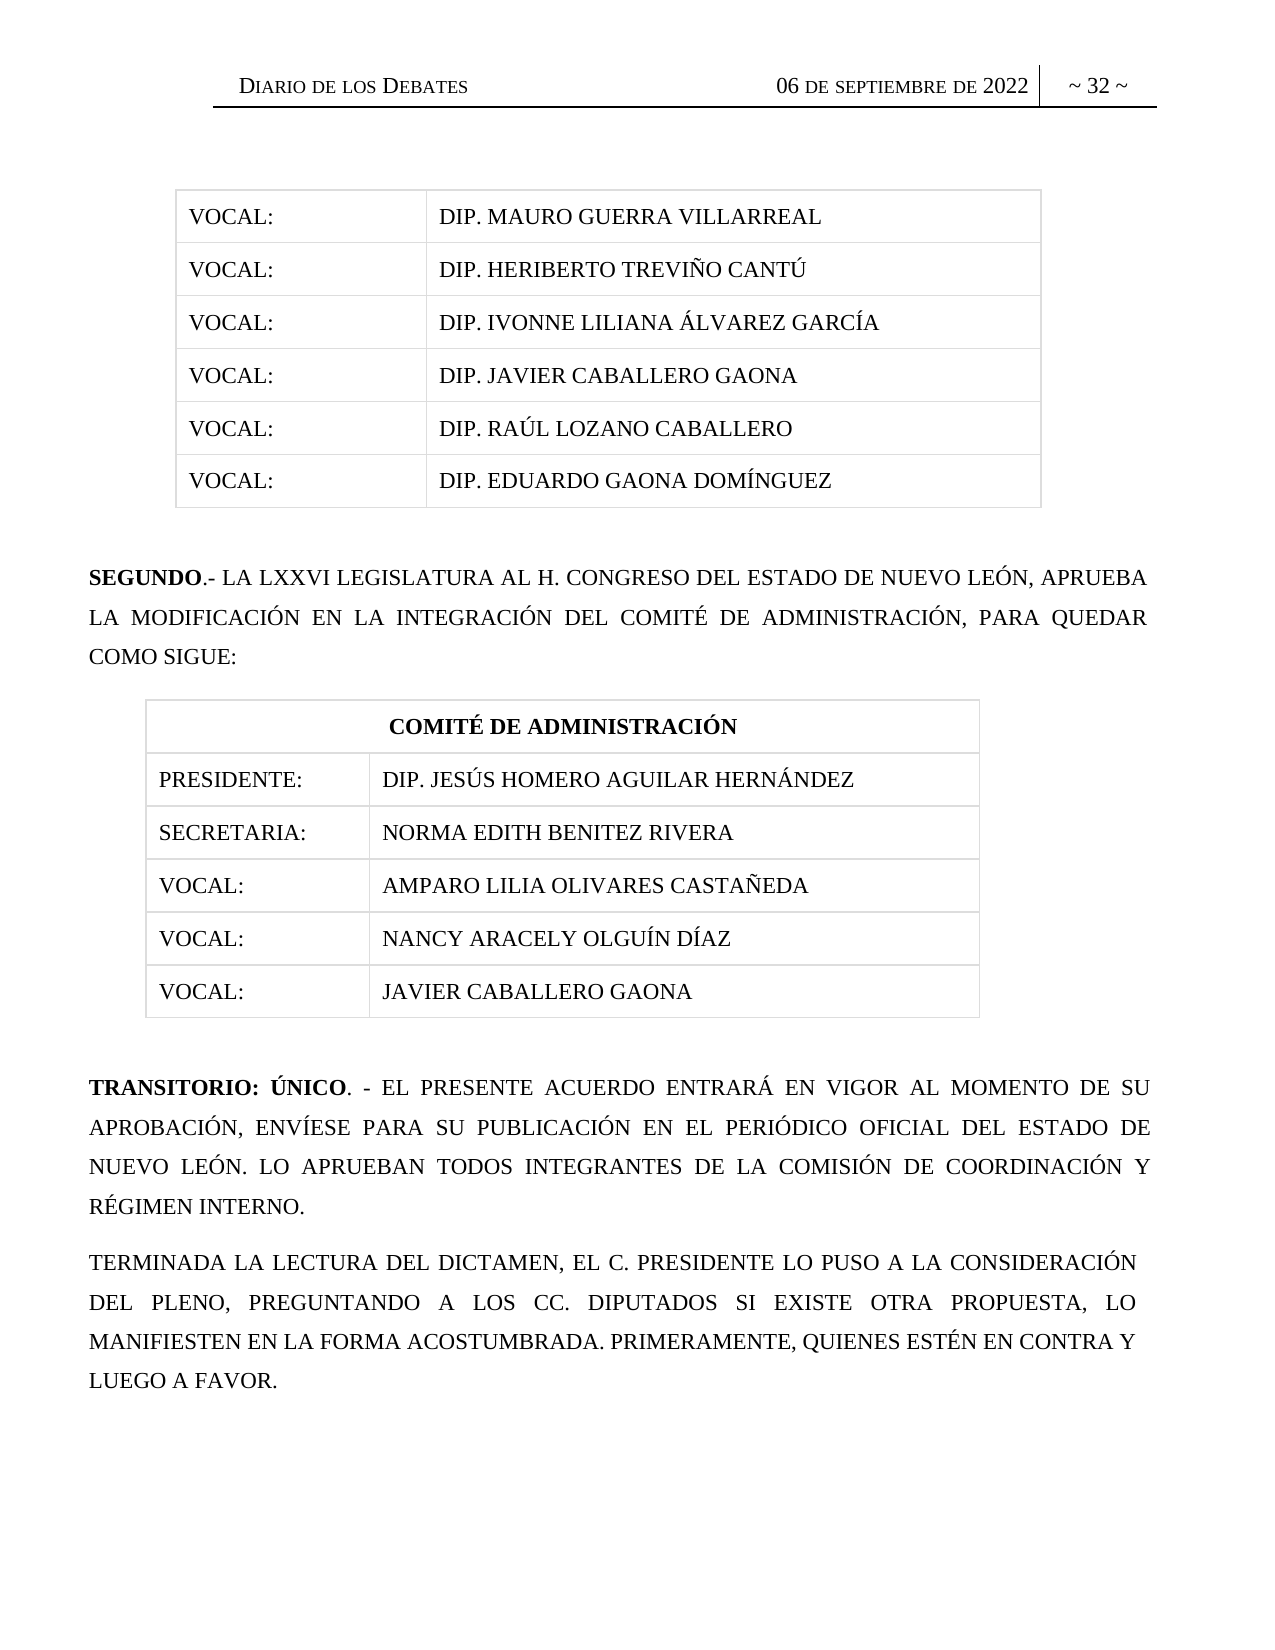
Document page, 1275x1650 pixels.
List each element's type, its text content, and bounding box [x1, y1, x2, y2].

table_cell NORMA EDITH BENITEZ RIVERA [370, 807, 979, 858]
text TRANSITORIO: ÚNICO. - EL PRESENTE ACUERDO ENTRARÁ EN VIGOR AL MOMENTO DE SU APROBACIÓN, ENVÍESE PARA SU PUBLICACIÓN EN EL PERIÓDICO OFICIAL DEL ESTADO DE NUEVO LEÓN. LO APRUEBAN TODOS INTEGRANTES DE LA COMISIÓN DE COORDINACIÓN Y RÉGIMEN INTERNO. [89, 1074, 1152, 1219]
table_cell AMPARO LILIA OLIVARES CASTAÑEDA [370, 860, 979, 911]
table_cell VOCAL: [177, 455, 426, 506]
table_cell NANCY ARACELY OLGUÍN DÍAZ [370, 913, 979, 964]
table_cell DIP. EDUARDO GAONA DOMÍNGUEZ [427, 455, 1040, 506]
table_cell VOCAL: [177, 243, 426, 295]
table_cell JAVIER CABALLERO GAONA [370, 966, 979, 1017]
table_cell DIP. MAURO GUERRA VILLARREAL [427, 191, 1040, 242]
table_cell VOCAL: [177, 402, 426, 453]
text TERMINADA LA LECTURA DEL DICTAMEN, EL C. PRESIDENTE LO PUSO A LA CONSIDERACIÓN DEL PLENO, PREGUNTANDO A LOS CC. DIPUTADOS SI EXISTE OTRA PROPUESTA, LO MANIFIESTEN EN LA FORMA ACOSTUMBRADA. PRIMERAMENTE, QUIENES ESTÉN EN CONTRA Y LUEGO A FAVOR. [89, 1249, 1137, 1394]
table_cell VOCAL: [177, 349, 426, 401]
table_cell SECRETARIA: [147, 807, 369, 858]
table_cell VOCAL: [177, 296, 426, 348]
table_cell PRESIDENTE: [147, 754, 369, 805]
table_cell DIP. JESÚS HOMERO AGUILAR HERNÁNDEZ [370, 754, 979, 805]
table_cell VOCAL: [147, 860, 369, 911]
table_cell DIP. IVONNE LILIANA ÁLVAREZ GARCÍA [427, 296, 1040, 348]
table_cell DIP. RAÚL LOZANO CABALLERO [427, 402, 1040, 453]
table_cell DIP. JAVIER CABALLERO GAONA [427, 349, 1040, 401]
table_cell DIP. HERIBERTO TREVIÑO CANTÚ [427, 243, 1040, 295]
table_cell VOCAL: [177, 191, 426, 242]
text SEGUNDO.- LA LXXVI LEGISLATURA AL H. CONGRESO DEL ESTADO DE NUEVO LEÓN, APRUEBA LA MODIFICACIÓN EN LA INTEGRACIÓN DEL COMITÉ DE ADMINISTRACIÓN, PARA QUEDAR COMO SIGUE: [89, 564, 1149, 669]
table_cell VOCAL: [147, 966, 369, 1017]
table_header COMITÉ DE ADMINISTRACIÓN [147, 701, 979, 752]
table_cell VOCAL: [147, 913, 369, 964]
